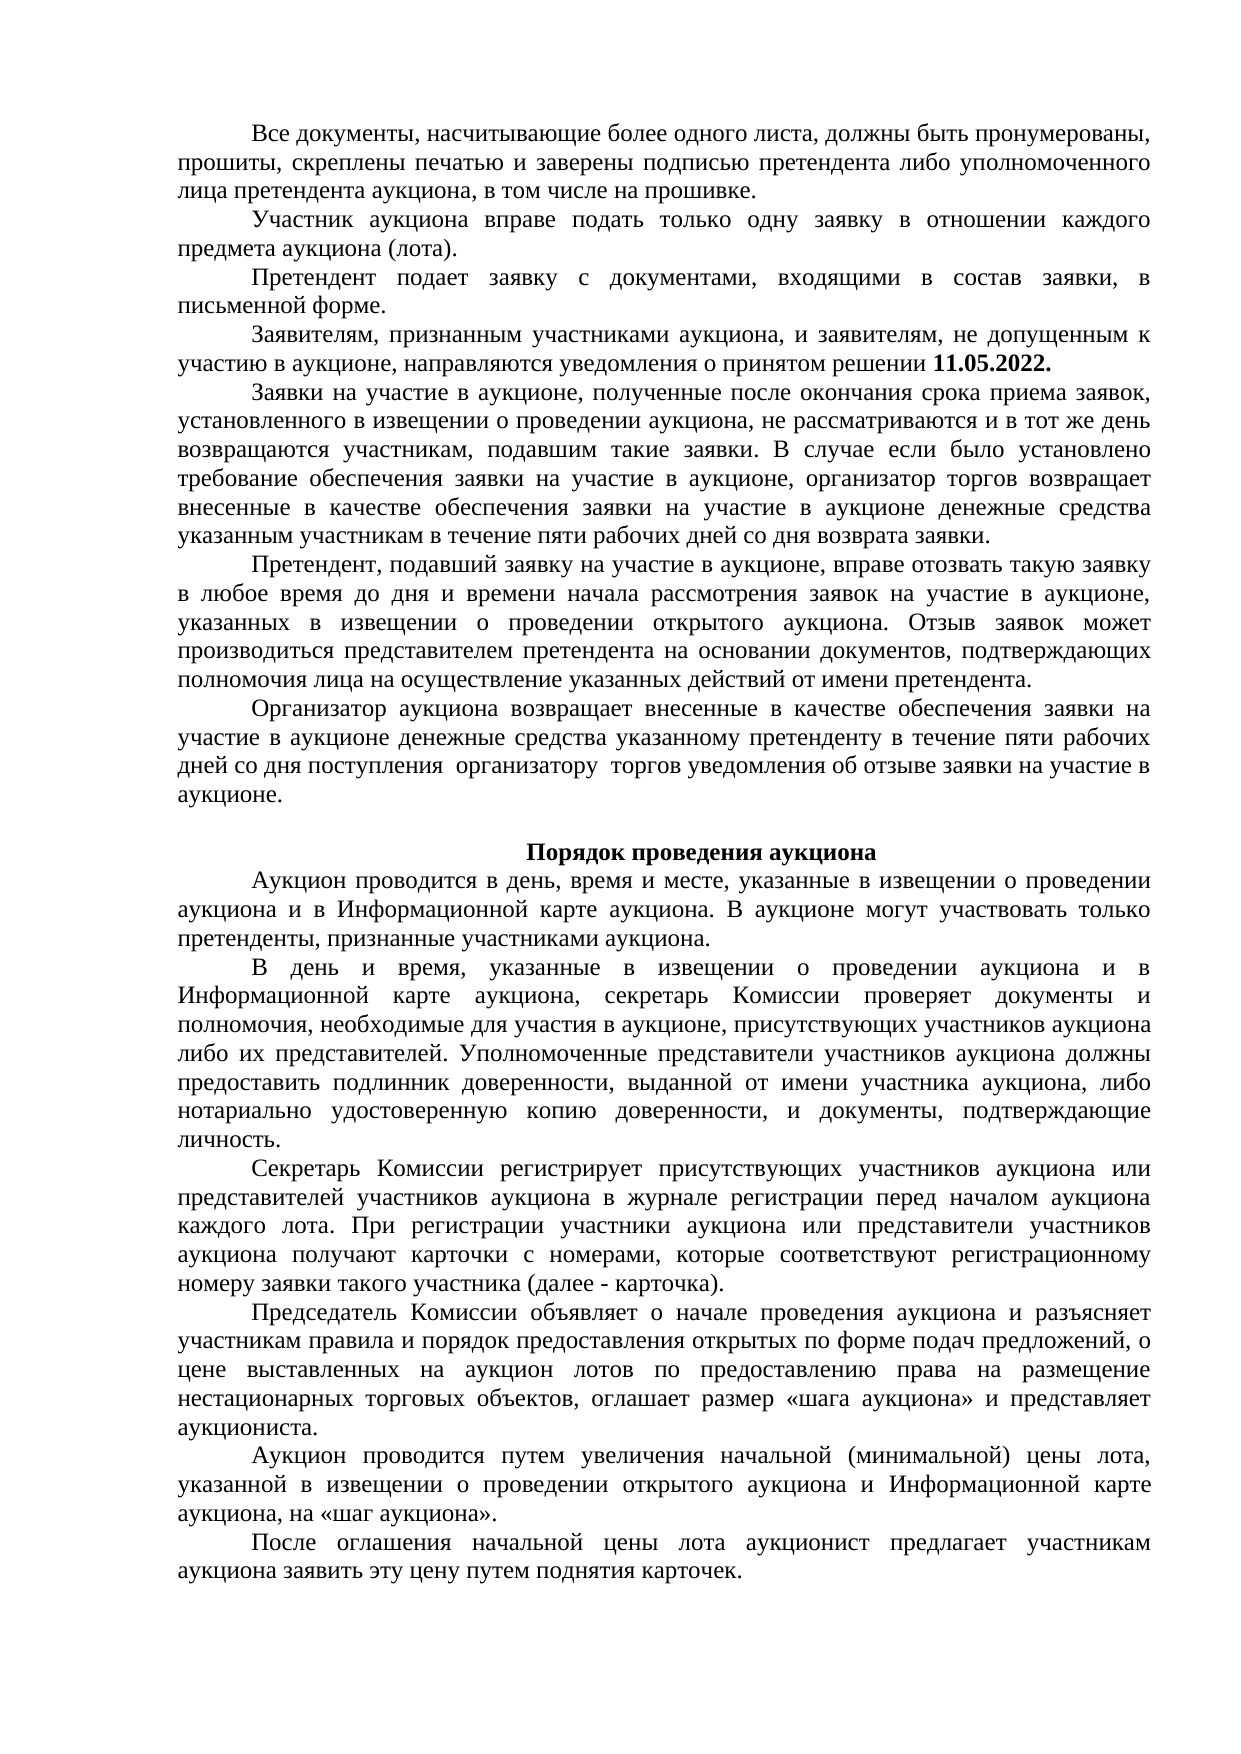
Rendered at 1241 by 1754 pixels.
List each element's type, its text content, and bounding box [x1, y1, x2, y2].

text Аукцион проводится путем увеличения начальной (минимальной) цены лота, указанной в извещении о проведении открытого аукциона и Информационной карте аукциона, на «шаг аукциона». [177, 1441, 1152, 1527]
text Порядок проведения аукциона [177, 837, 1152, 866]
text Претендент подает заявку с документами, входящими в состав заявки, в письменной форме. [177, 262, 1152, 319]
text Председатель Комиссии объявляет о начале проведения аукциона и разъясняет участникам правила и порядок предоставления открытых по форме подач предложений, о цене выставленных на аукцион лотов по предоставлению права на размещение нестационарных торговых объектов, оглашает размер «шага аукциона» и представляет аукциониста. [177, 1297, 1152, 1441]
text Заявителям, признанным участниками аукциона, и заявителям, не допущенным к участию в аукционе, направляются уведомления о принятом решении 11.05.2022. [177, 319, 1152, 377]
text После оглашения начальной цены лота аукционист предлагает участникам аукциона заявить эту цену путем поднятия карточек. [177, 1527, 1152, 1584]
text Заявки на участие в аукционе, полученные после окончания срока приема заявок, установленного в извещении о проведении аукциона, не рассматриваются и в тот же день возвращаются участникам, подавшим такие заявки. В случае если было установлено требование обеспечения заявки на участие в аукционе, организатор торгов возвращает внесенные в качестве обеспечения заявки на участие в аукционе денежные средства указанным участникам в течение пяти рабочих дней со дня возврата заявки. [177, 377, 1152, 549]
text Секретарь Комиссии регистрирует присутствующих участников аукциона или представителей участников аукциона в журнале регистрации перед началом аукциона каждого лота. При регистрации участники аукциона или представители участников аукциона получают карточки с номерами, которые соответствуют регистрационному номеру заявки такого участника (далее - карточка). [177, 1153, 1152, 1297]
text Претендент, подавший заявку на участие в аукционе, вправе отозвать такую заявку в любое время до дня и времени начала рассмотрения заявок на участие в аукционе, указанных в извещении о проведении открытого аукциона. Отзыв заявок может производиться представителем претендента на основании документов, подтверждающих полномочия лица на осуществление указанных действий от имени претендента. [177, 549, 1152, 693]
text Аукцион проводится в день, время и месте, указанные в извещении о проведении аукциона и в Информационной карте аукциона. В аукционе могут участвовать только претенденты, признанные участниками аукциона. [177, 866, 1152, 952]
text Участник аукциона вправе подать только одну заявку в отношении каждого предмета аукциона (лота). [177, 204, 1152, 262]
text Все документы, насчитывающие более одного листа, должны быть пронумерованы, прошиты, скреплены печатью и заверены подписью претендента либо уполномоченного лица претендента аукциона, в том числе на прошивке. [177, 118, 1152, 204]
text В день и время, указанные в извещении о проведении аукциона и в Информационной карте аукциона, секретарь Комиссии проверяет документы и полномочия, необходимые для участия в аукционе, присутствующих участников аукциона либо их представителей. Уполномоченные представители участников аукциона должны предоставить подлинник доверенности, выданной от имени участника аукциона, либо нотариально удостоверенную копию доверенности, и документы, подтверждающие личность. [177, 952, 1152, 1153]
text Организатор аукциона возвращает внесенные в качестве обеспечения заявки на участие в аукционе денежные средства указанному претенденту в течение пяти рабочих дней со дня поступления организатору торгов уведомления об отзыве заявки на участие в аукционе. [177, 693, 1152, 808]
